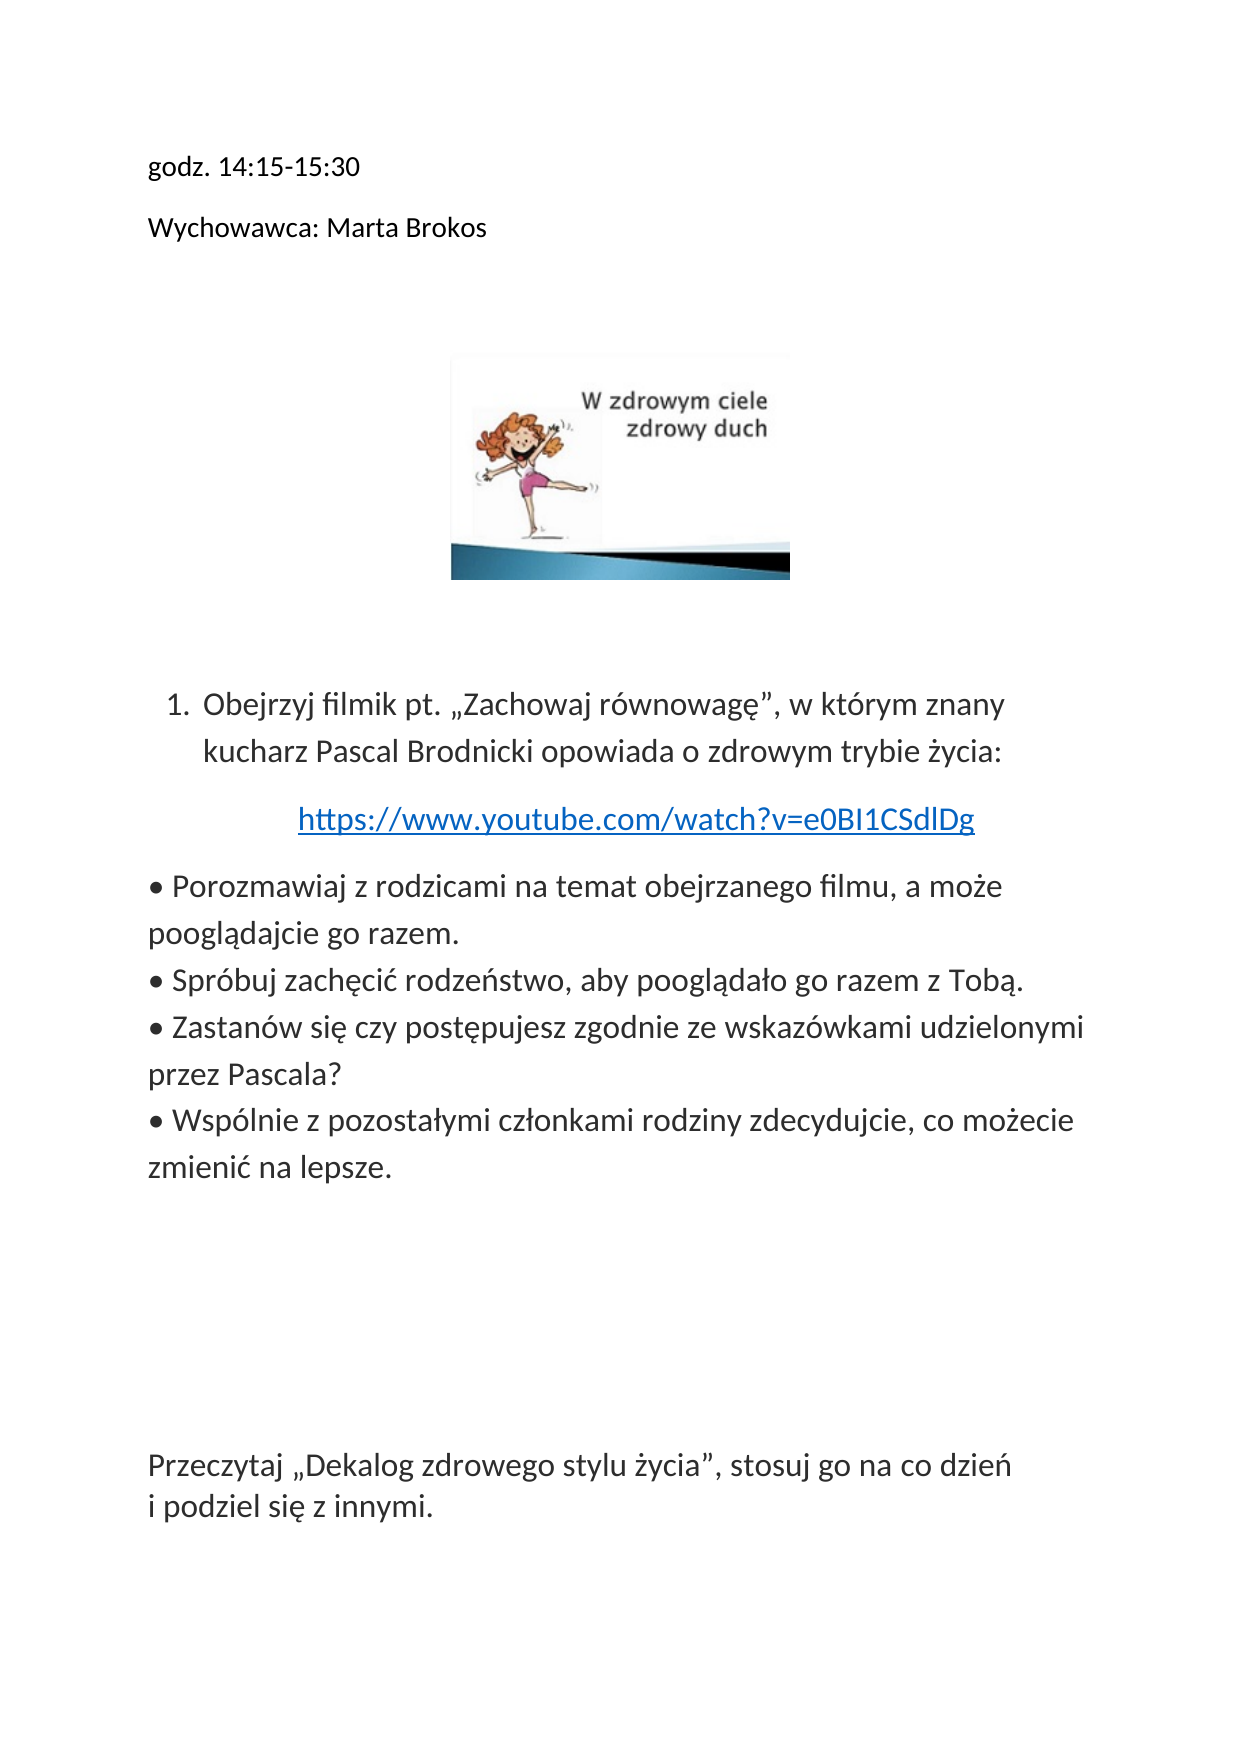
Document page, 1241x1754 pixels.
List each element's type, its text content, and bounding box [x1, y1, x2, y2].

text Przeczytaj „Dekalog zdrowego stylu życia”, stosuj go na co dzień i podziel się z innymi. [148, 1444, 1093, 1526]
text Wychowawca: Marta Brokos [148, 209, 1093, 245]
text godz. 14:15-15:30 [148, 148, 1093, 183]
list Obejrzyj filmik pt. „Zachowaj równowagę”, w którym znany kucharz Pascal Brodnicki opowiada o zdrowym trybie życia: [165, 683, 1093, 771]
text • Porozmawiaj z rodzicami na temat obejrzanego filmu, a może pooglądajcie go razem. • Spróbuj zachęcić rodzeństwo, aby pooglądało go razem z Tobą. • Zastanów się czy postępujesz zgodnie ze wskazówkami udzielonymi przez Pascala? • Wspólnie z pozostałymi członkami rodziny zdecydujcie, co możecie zmienić na lepsze. [148, 865, 1093, 1187]
text https://www.youtube.com/watch?v=e0BI1CSdlDg [298, 798, 1093, 838]
picture [450, 350, 790, 580]
